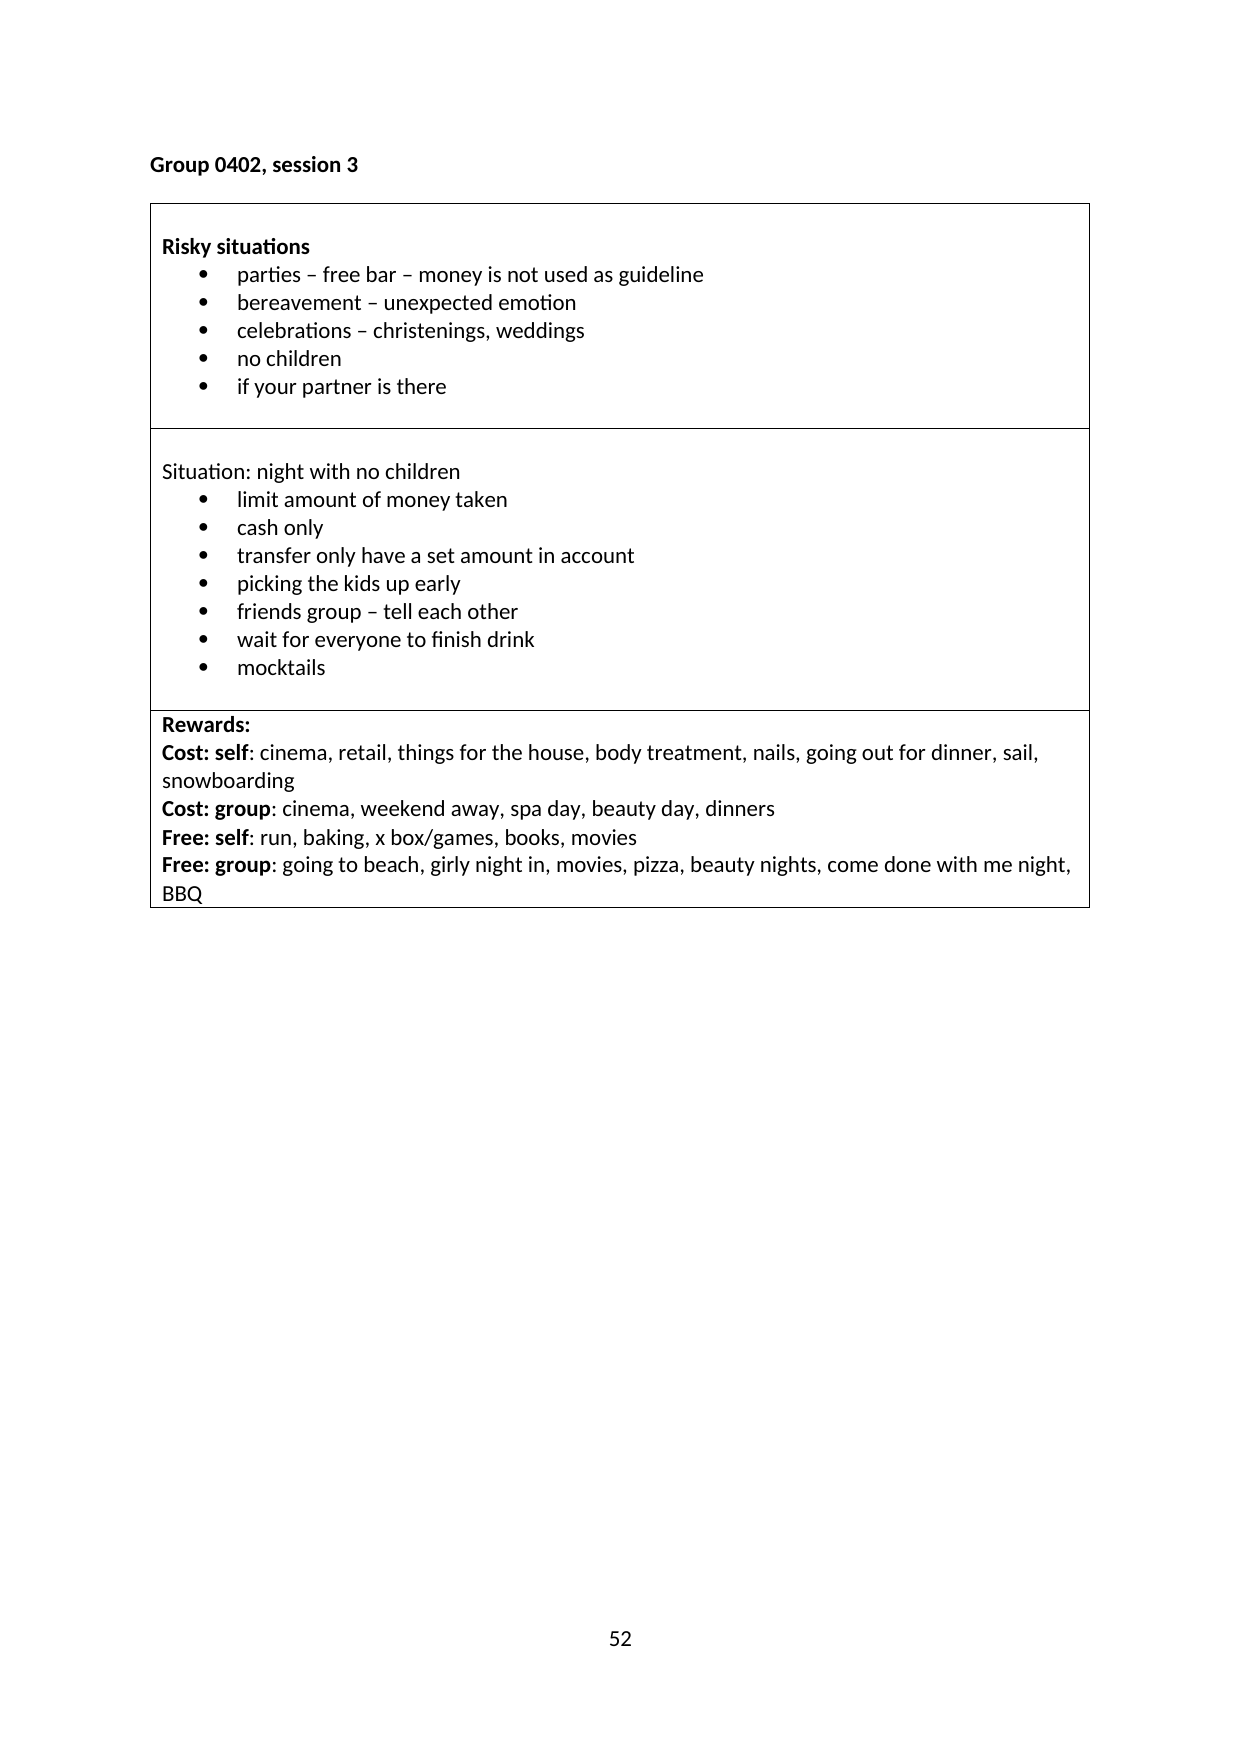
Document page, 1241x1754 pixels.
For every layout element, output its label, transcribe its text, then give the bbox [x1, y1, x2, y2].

table_cell Rewards: Cost: self: cinema, retail, things for the house, body treatment, nails, going out for dinner, sail, snowboarding Cost: group: cinema, weekend away, spa day, beauty day, dinners Free: self: run, baking, x box/games, books, movies Free: group: going to beach, girly night in, movies, pizza, beauty nights, come done with me night, BBQ [151, 711, 1089, 907]
text Group 0402, session 3 [150, 150, 1090, 178]
table_header Risky situations parties – free bar – money is not used as guideline bereavement – unexpected emotion celebrations – christenings, weddings no children if your partner is there [151, 204, 1089, 428]
table_cell Situation: night with no children limit amount of money taken cash only transfer only have a set amount in account picking the kids up early friends group – tell each other wait for everyone to finish drink mocktails [151, 429, 1089, 709]
